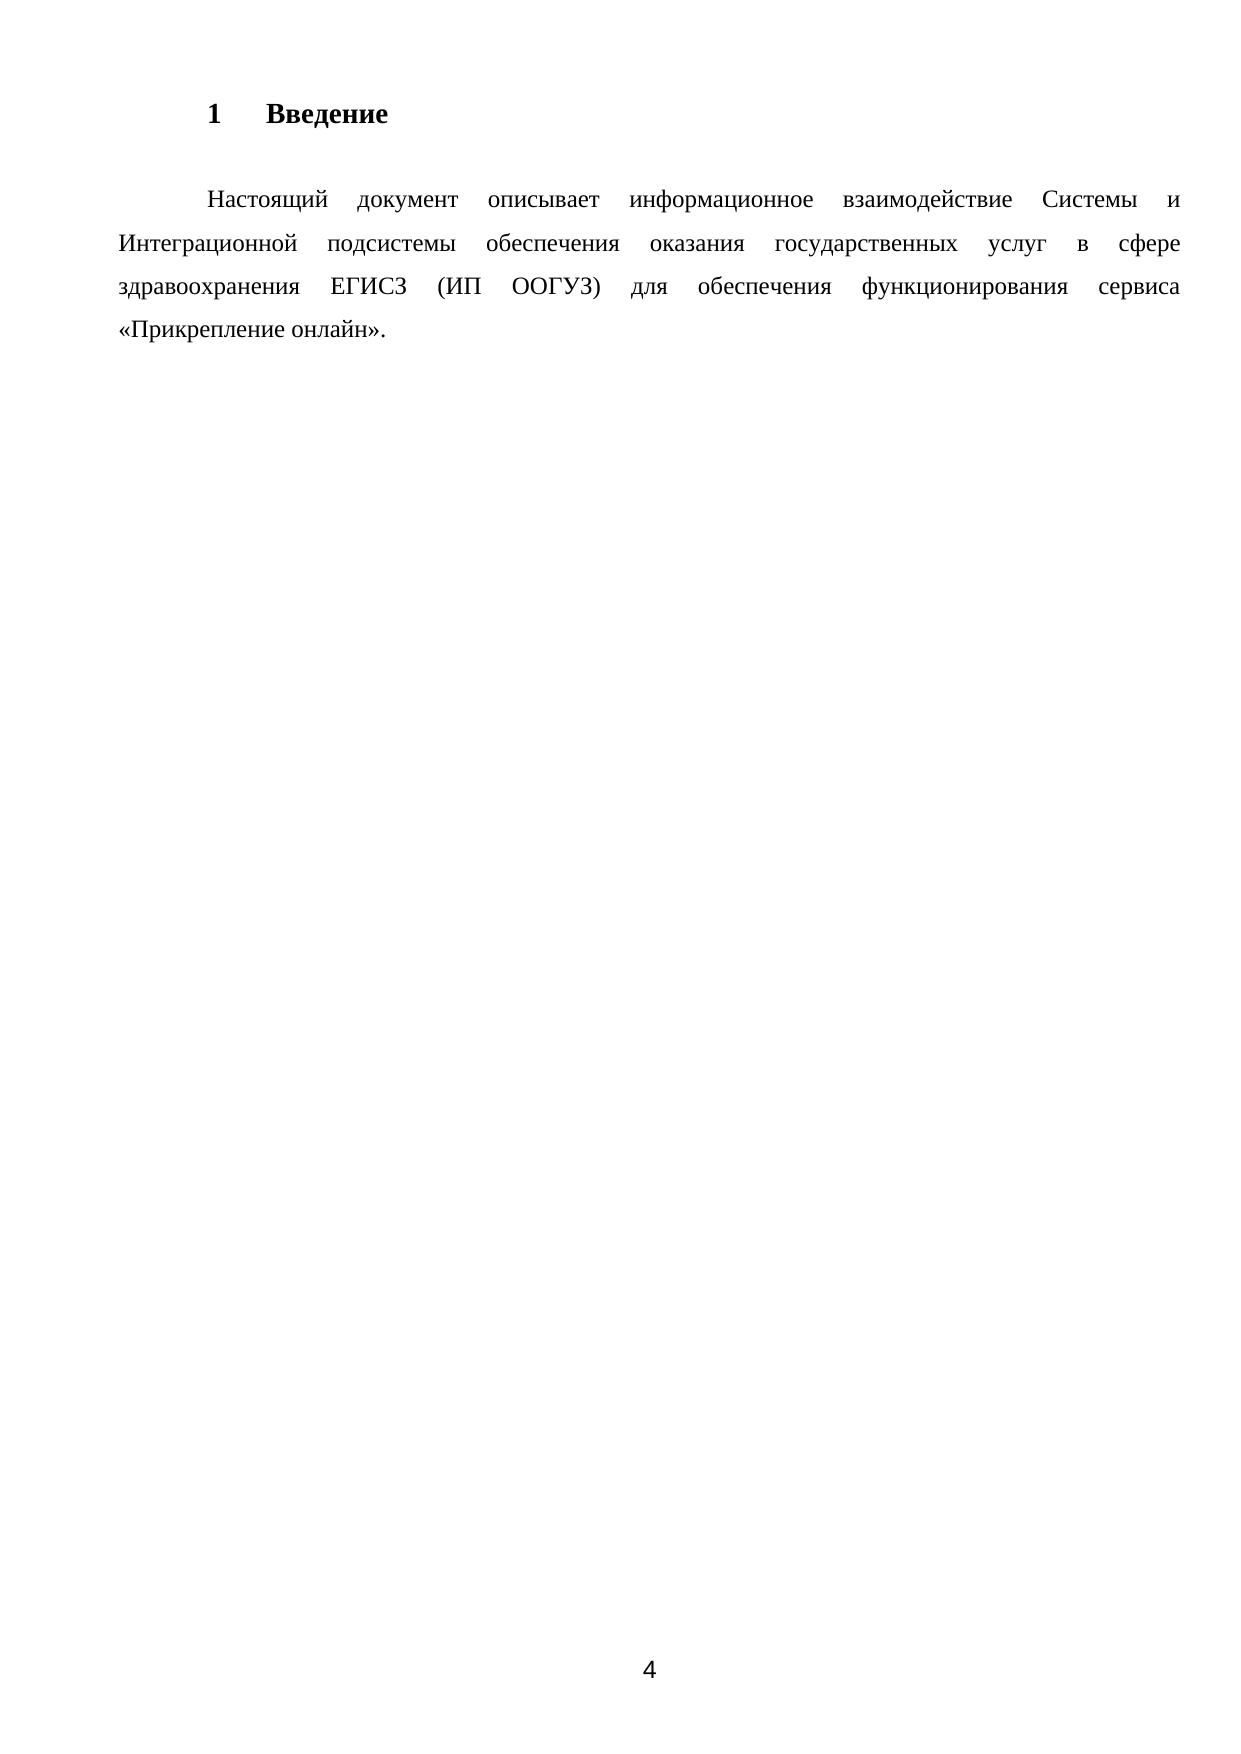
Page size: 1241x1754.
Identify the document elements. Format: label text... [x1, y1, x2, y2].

subtitle Введение [207, 97, 1181, 130]
text Настоящий документ описывает информационное взаимодействие Системы и Интеграционной подсистемы обеспечения оказания государственных услуг в сфере здравоохранения ЕГИСЗ (ИП ООГУЗ) для обеспечения функционирования сервиса «Прикрепление онлайн». [118, 184, 1181, 343]
